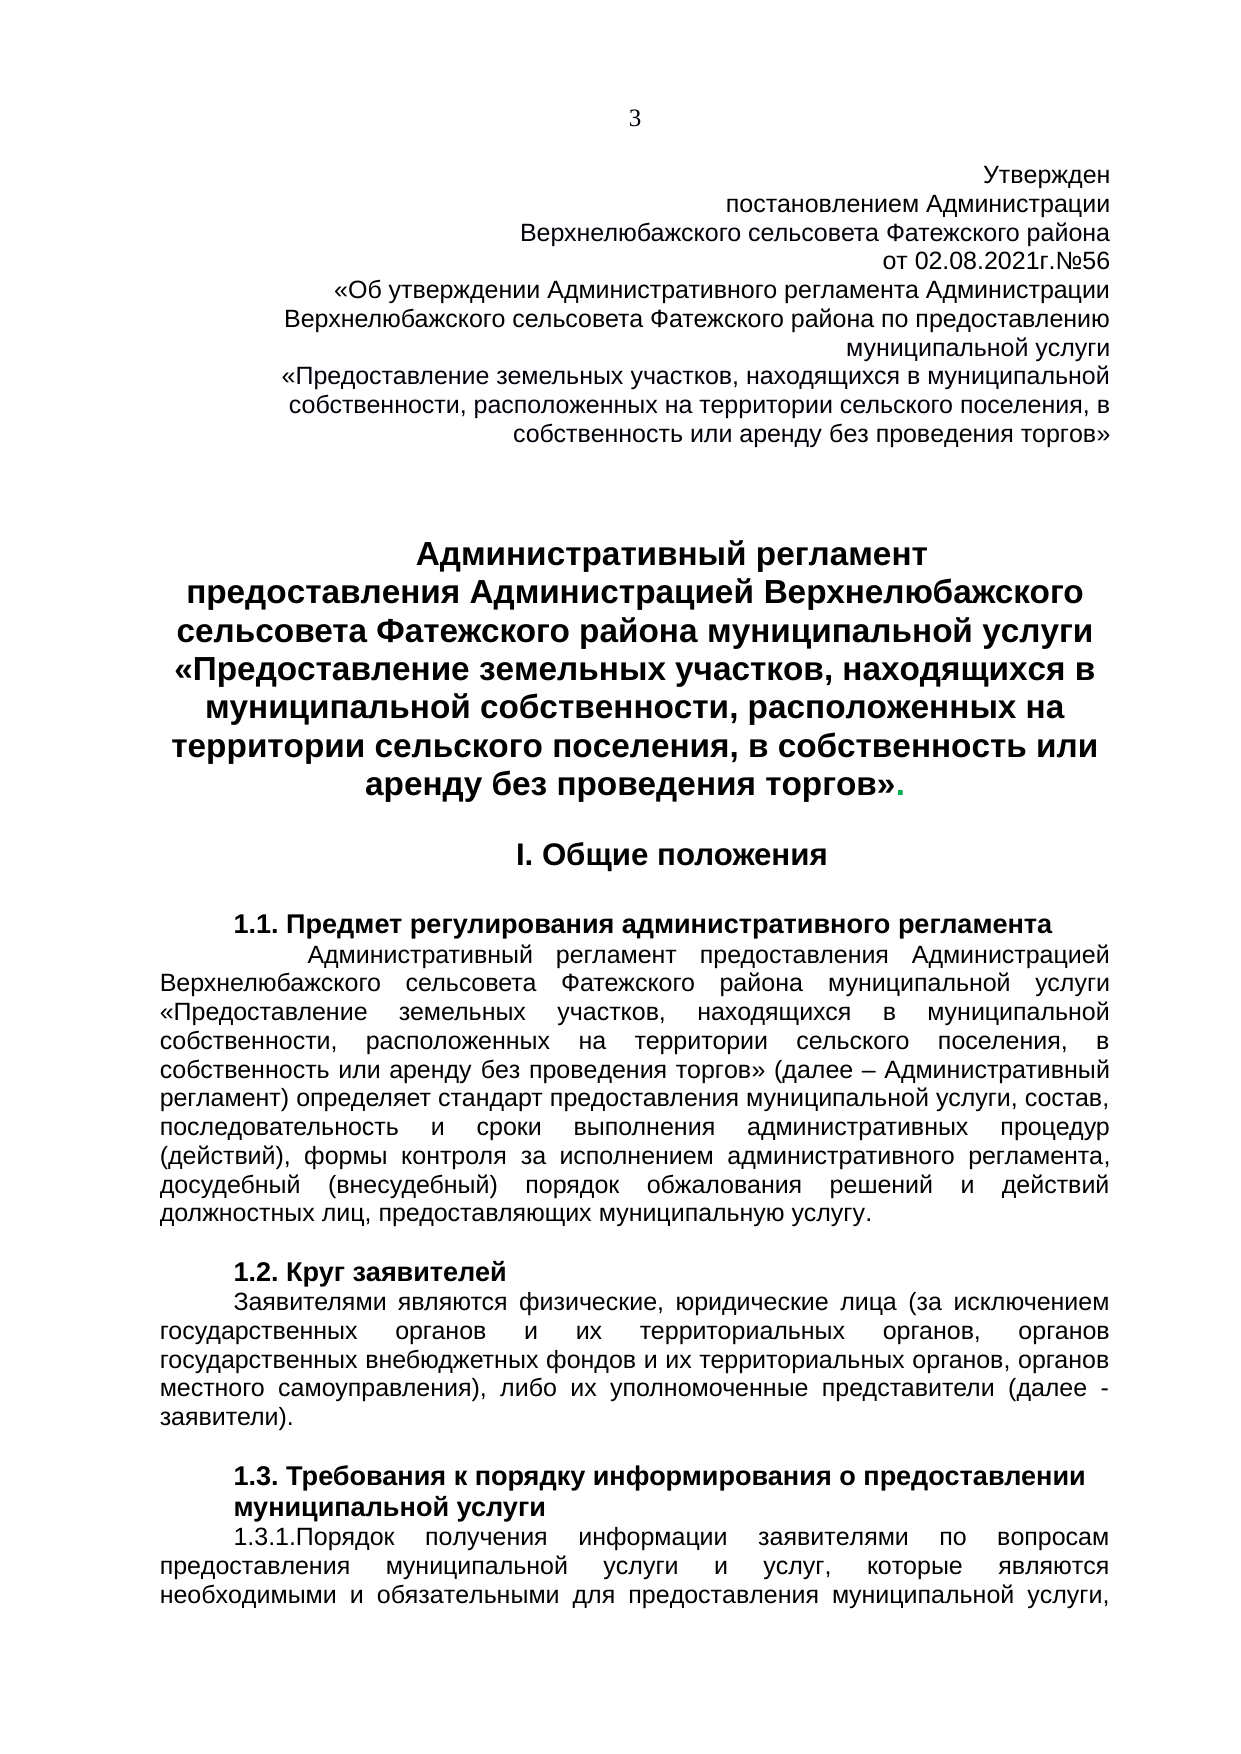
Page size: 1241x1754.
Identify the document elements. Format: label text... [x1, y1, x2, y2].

text от 02.08.2021г.№56 [159, 246, 1110, 275]
text I. Общие положения [159, 836, 1110, 872]
text постановлением Администрации [159, 189, 1110, 218]
text 1.1. Предмет регулирования административного регламента [159, 908, 1110, 939]
text Утвержден [159, 160, 1110, 189]
text «Предоставление земельных участков, находящихся в муниципальной [159, 361, 1110, 390]
text Административный регламент [159, 534, 1110, 572]
text предоставления Администрацией Верхнелюбажского сельсовета Фатежского района муниципальной услуги «Предоставление земельных участков, находящихся в муниципальной собственности, расположенных на территории сельского поселения, в собственность или аренду без проведения торгов». [159, 572, 1110, 803]
text муниципальной услуги [159, 333, 1110, 361]
text собственности, расположенных на территории сельского поселения, в [159, 390, 1110, 419]
text Административный регламент предоставления Администрацией Верхнелюбажского сельсовета Фатежского района муниципальной услуги «Предоставление земельных участков, находящихся в муниципальной собственности, расположенных на территории сельского поселения, в собственность или аренду без проведения торгов» (далее – Административный регламент) определяет стандарт предоставления муниципальной услуги, состав, последовательность и сроки выполнения административных процедур (действий), формы контроля за исполнением административного регламента, досудебный (внесудебный) порядок обжалования решений и действий должностных лиц, предоставляющих муниципальную услугу. [159, 939, 1110, 1227]
text «Об утверждении Административного регламента Администрации [159, 275, 1110, 304]
text Верхнелюбажского сельсовета Фатежского района [159, 218, 1110, 246]
text Верхнелюбажского сельсовета Фатежского района по предоставлению [159, 304, 1110, 333]
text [159, 1522, 1110, 1608]
text 1.2. Круг заявителей [159, 1256, 1110, 1287]
text муниципальной услуги [159, 1491, 1110, 1522]
text 1.3. Требования к порядку информирования о предоставлении [159, 1459, 1110, 1491]
text собственность или аренду без проведения торгов» [159, 419, 1110, 448]
text Заявителями являются физические, юридические лица (за исключением государственных органов и их территориальных органов, органов государственных внебюджетных фондов и их территориальных органов, органов местного самоуправления), либо их уполномоченные представители (далее - заявители). [159, 1287, 1110, 1431]
